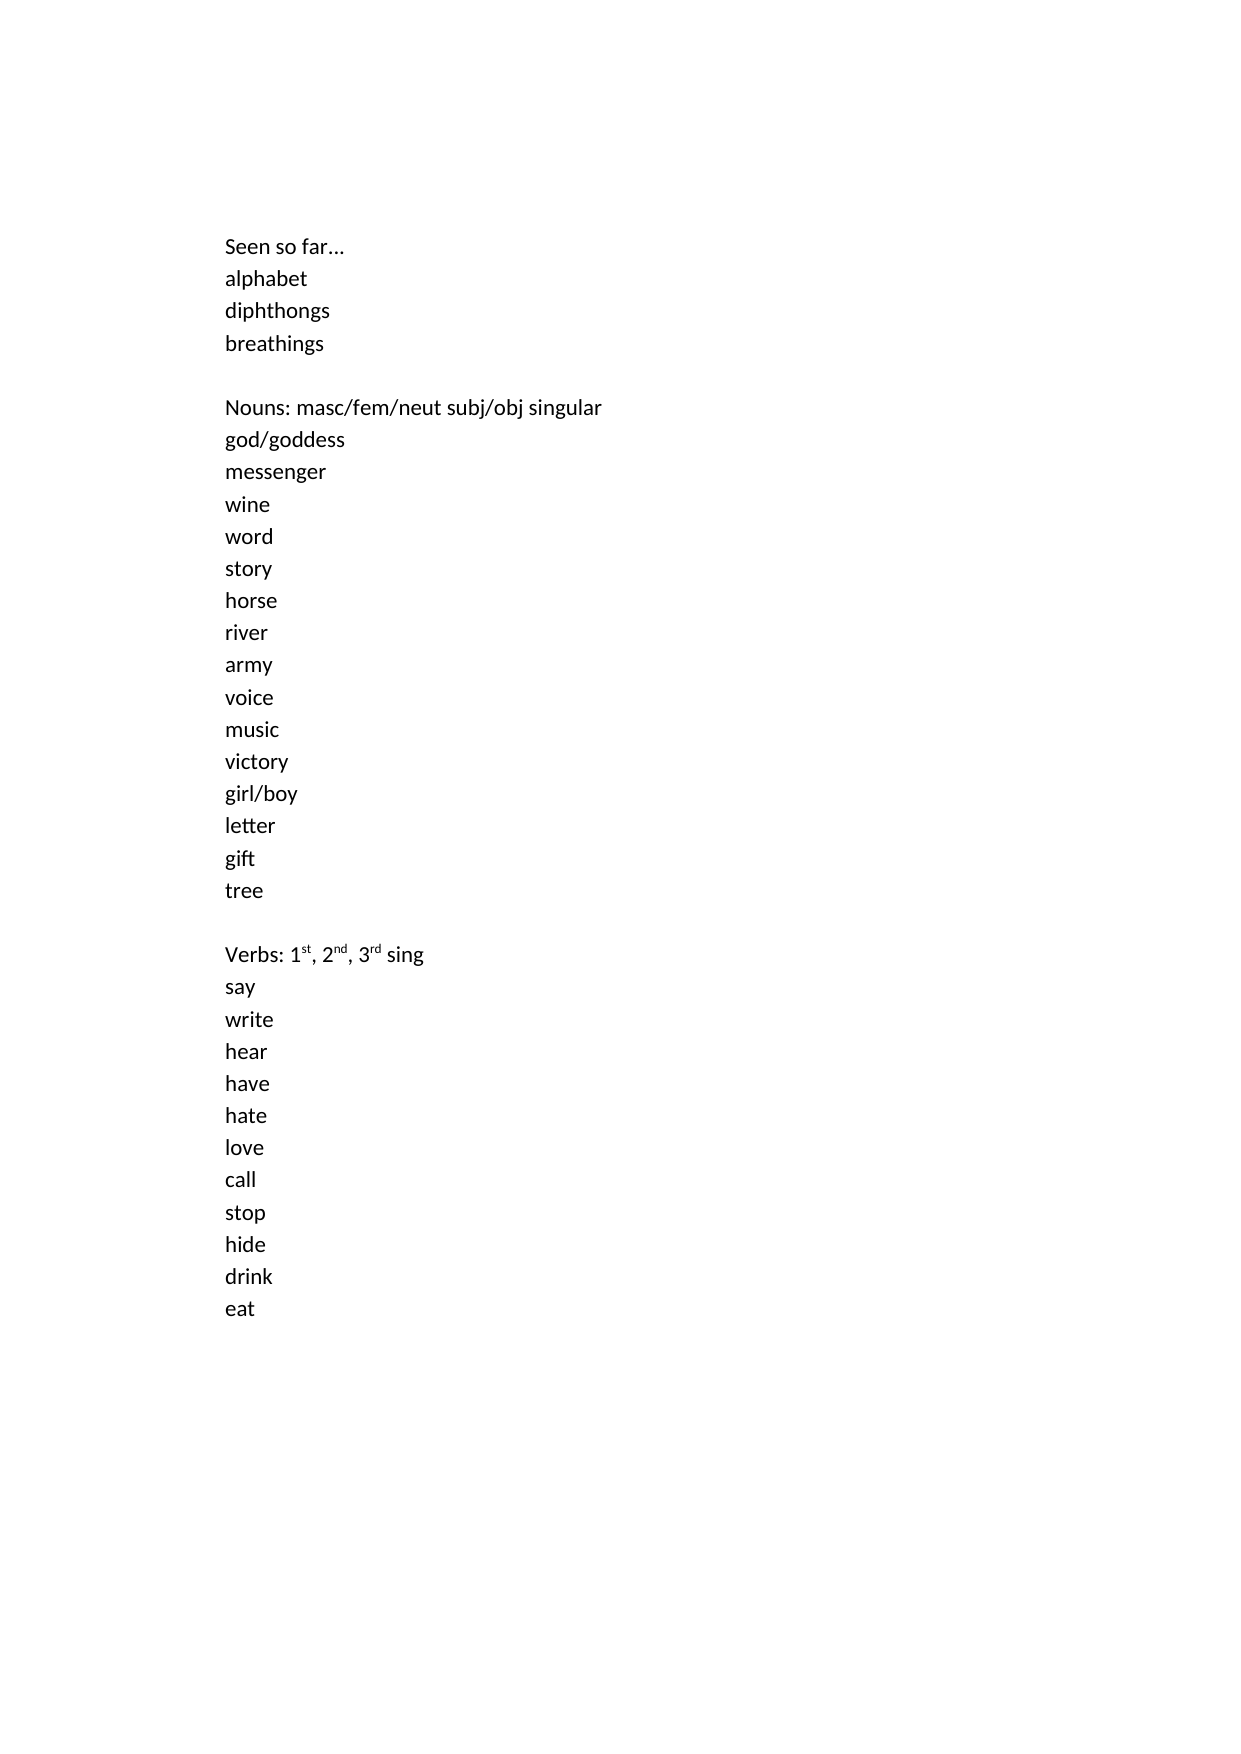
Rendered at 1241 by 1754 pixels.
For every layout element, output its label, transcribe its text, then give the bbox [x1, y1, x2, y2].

list wine [225, 490, 1090, 518]
list love [225, 1133, 1090, 1161]
list voice [225, 683, 1090, 711]
list say [225, 972, 1090, 1001]
list army [225, 651, 1090, 679]
list diphthongs [225, 297, 1090, 324]
list hide [225, 1230, 1090, 1258]
list river [225, 618, 1090, 646]
list have [225, 1069, 1090, 1097]
list Seen so far... [225, 232, 1090, 260]
list breathings [225, 329, 1090, 357]
list eat [225, 1294, 1090, 1322]
list word [225, 522, 1090, 550]
list victory [225, 747, 1090, 775]
list alphabet [225, 264, 1090, 292]
list drink [225, 1262, 1090, 1290]
list Nouns: masc/fem/neut subj/obj singular [225, 393, 1090, 421]
list call [225, 1166, 1090, 1194]
list messenger [225, 457, 1090, 486]
list write [225, 1005, 1090, 1033]
list hate [225, 1101, 1090, 1129]
list horse [225, 586, 1090, 614]
list tree [225, 876, 1090, 904]
list story [225, 554, 1090, 582]
list stop [225, 1198, 1090, 1226]
list hear [225, 1037, 1090, 1065]
list letter [225, 812, 1090, 839]
list Verbs: 1st, 2nd, 3rd sing [225, 940, 1090, 968]
list god/goddess [225, 425, 1090, 453]
list gift [225, 844, 1090, 872]
list music [225, 715, 1090, 743]
list girl/boy [225, 779, 1090, 807]
